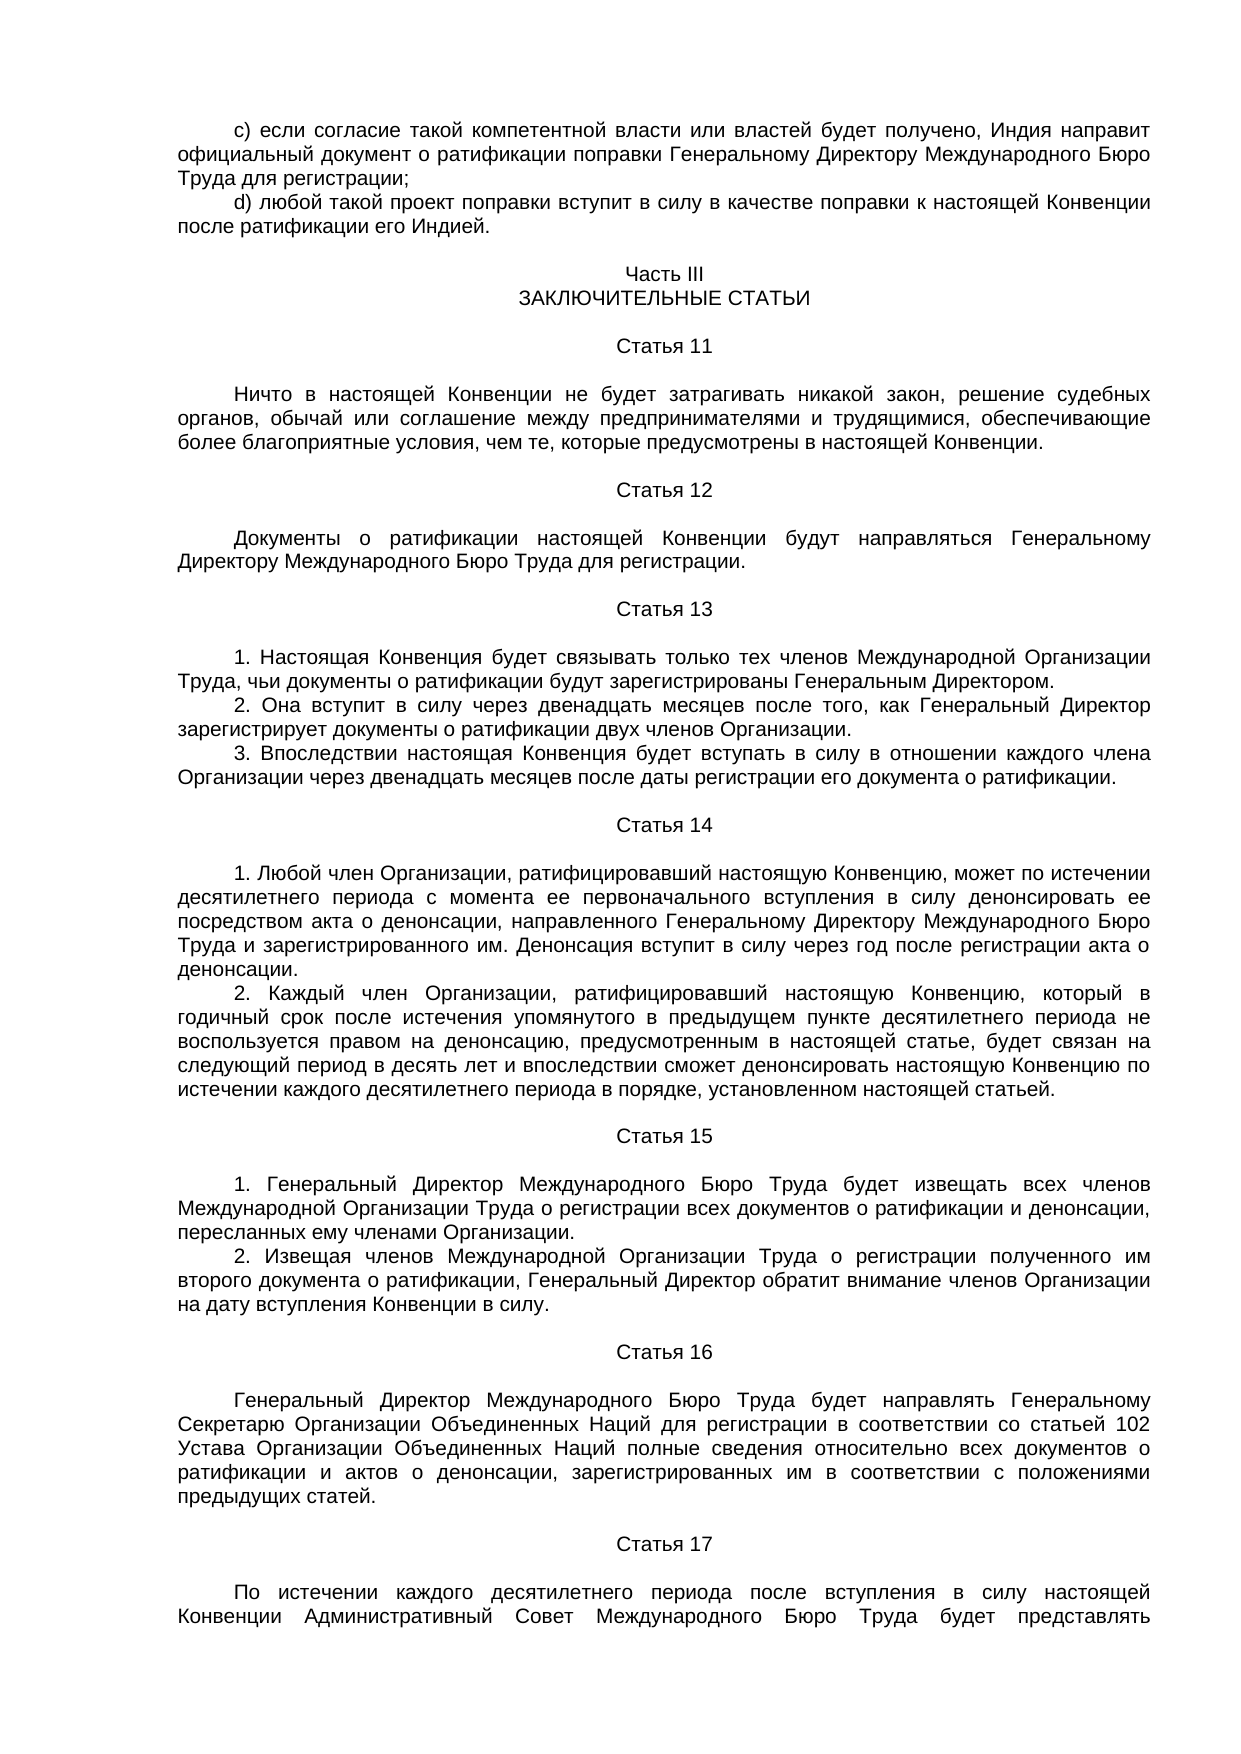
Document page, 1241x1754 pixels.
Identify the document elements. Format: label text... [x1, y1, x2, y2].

text Статья 14 [177, 813, 1152, 837]
text Статья 17 [177, 1532, 1152, 1556]
text c) если согласие такой компетентной власти или властей будет получено, Индия направит официальный документ о ратификации поправки Генеральному Директору Международного Бюро Труда для регистрации; [177, 118, 1152, 190]
text 2. Она вступит в силу через двенадцать месяцев после того, как Генеральный Директор зарегистрирует документы о ратификации двух членов Организации. [177, 693, 1152, 741]
text Статья 16 [177, 1340, 1152, 1364]
text 1. Генеральный Директор Международного Бюро Труда будет извещать всех членов Международной Организации Труда о регистрации всех документов о ратификации и денонсации, пересланных ему членами Организации. [177, 1172, 1152, 1244]
text 2. Извещая членов Международной Организации Труда о регистрации полученного им второго документа о ратификации, Генеральный Директор обратит внимание членов Организации на дату вступления Конвенции в силу. [177, 1244, 1152, 1316]
text Статья 15 [177, 1124, 1152, 1148]
text ЗАКЛЮЧИТЕЛЬНЫЕ СТАТЬИ [177, 286, 1152, 310]
text Статья 11 [177, 334, 1152, 358]
text 1. Настоящая Конвенция будет связывать только тех членов Международной Организации Труда, чьи документы о ратификации будут зарегистрированы Генеральным Директором. [177, 645, 1152, 693]
text 1. Любой член Организации, ратифицировавший настоящую Конвенцию, может по истечении десятилетнего периода с момента ее первоначального вступления в силу денонсировать ее посредством акта о денонсации, направленного Генеральному Директору Международного Бюро Труда и зарегистрированного им. Денонсация вступит в силу через год после регистрации акта о денонсации. [177, 861, 1152, 981]
text Статья 12 [177, 477, 1152, 501]
text d) любой такой проект поправки вступит в силу в качестве поправки к настоящей Конвенции после ратификации его Индией. [177, 190, 1152, 238]
text Часть III [177, 262, 1152, 286]
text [177, 1579, 1152, 1627]
text 3. Впоследствии настоящая Конвенция будет вступать в силу в отношении каждого члена Организации через двенадцать месяцев после даты регистрации его документа о ратификации. [177, 741, 1152, 789]
text Статья 13 [177, 597, 1152, 621]
text Ничто в настоящей Конвенции не будет затрагивать никакой закон, решение судебных органов, обычай или соглашение между предпринимателями и трудящимися, обеспечивающие более благоприятные условия, чем те, которые предусмотрены в настоящей Конвенции. [177, 382, 1152, 453]
text Генеральный Директор Международного Бюро Труда будет направлять Генеральному Секретарю Организации Объединенных Наций для регистрации в соответствии со статьей 102 Устава Организации Объединенных Наций полные сведения относительно всех документов о ратификации и актов о денонсации, зарегистрированных им в соответствии с положениями предыдущих статей. [177, 1388, 1152, 1508]
text 2. Каждый член Организации, ратифицировавший настоящую Конвенцию, который в годичный срок после истечения упомянутого в предыдущем пункте десятилетнего периода не воспользуется правом на денонсацию, предусмотренным в настоящей статье, будет связан на следующий период в десять лет и впоследствии сможет денонсировать настоящую Конвенцию по истечении каждого десятилетнего периода в порядке, установленном настоящей статьей. [177, 981, 1152, 1100]
text Документы о ратификации настоящей Конвенции будут направляться Генеральному Директору Международного Бюро Труда для регистрации. [177, 525, 1152, 573]
